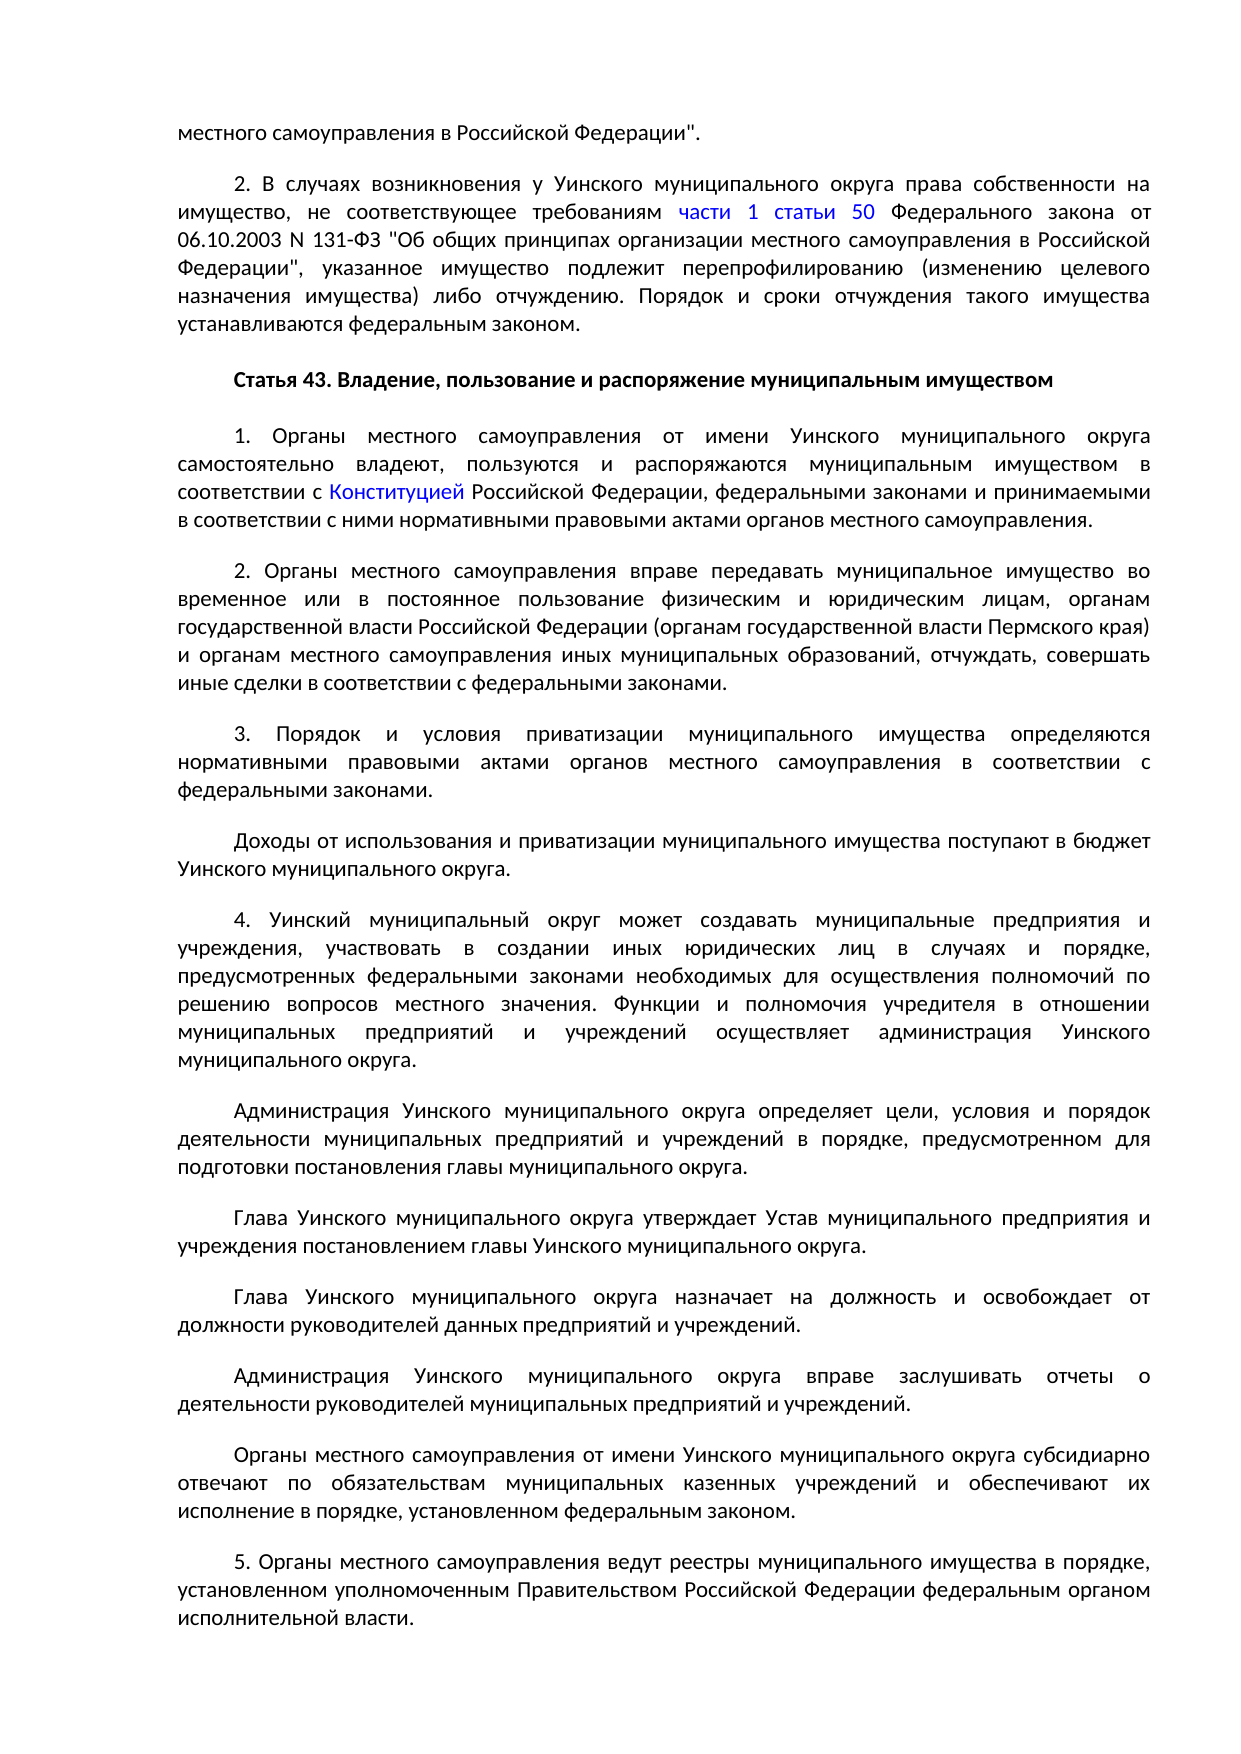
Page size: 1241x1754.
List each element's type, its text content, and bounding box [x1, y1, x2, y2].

title Статья 43. Владение, пользование и распоряжение муниципальным имуществом [177, 365, 1152, 393]
text 5. Органы местного самоуправления ведут реестры муниципального имущества в порядке, установленном уполномоченным Правительством Российской Федерации федеральным органом исполнительной власти. [177, 1547, 1152, 1631]
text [177, 118, 1152, 146]
text Глава Уинского муниципального округа утверждает Устав муниципального предприятия и учреждения постановлением главы Уинского муниципального округа. [177, 1203, 1152, 1259]
text 2. В случаях возникновения у Уинского муниципального округа права собственности на имущество, не соответствующее требованиям части 1 статьи 50 Федерального закона от 06.10.2003 N 131-ФЗ "Об общих принципах организации местного самоуправления в Российской Федерации", указанное имущество подлежит перепрофилированию (изменению целевого назначения имущества) либо отчуждению. Порядок и сроки отчуждения такого имущества устанавливаются федеральным законом. [177, 169, 1152, 337]
text 4. Уинский муниципальный округ может создавать муниципальные предприятия и учреждения, участвовать в создании иных юридических лиц в случаях и порядке, предусмотренных федеральными законами необходимых для осуществления полномочий по решению вопросов местного значения. Функции и полномочия учредителя в отношении муниципальных предприятий и учреждений осуществляет администрация Уинского муниципального округа. [177, 905, 1152, 1073]
text Органы местного самоуправления от имени Уинского муниципального округа субсидиарно отвечают по обязательствам муниципальных казенных учреждений и обеспечивают их исполнение в порядке, установленном федеральным законом. [177, 1440, 1152, 1524]
text Администрация Уинского муниципального округа определяет цели, условия и порядок деятельности муниципальных предприятий и учреждений в порядке, предусмотренном для подготовки постановления главы муниципального округа. [177, 1096, 1152, 1180]
text 2. Органы местного самоуправления вправе передавать муниципальное имущество во временное или в постоянное пользование физическим и юридическим лицам, органам государственной власти Российской Федерации (органам государственной власти Пермского края) и органам местного самоуправления иных муниципальных образований, отчуждать, совершать иные сделки в соответствии с федеральными законами. [177, 556, 1152, 696]
text 1. Органы местного самоуправления от имени Уинского муниципального округа самостоятельно владеют, пользуются и распоряжаются муниципальным имуществом в соответствии с Конституцией Российской Федерации, федеральными законами и принимаемыми в соответствии с ними нормативными правовыми актами органов местного самоуправления. [177, 421, 1152, 533]
text Администрация Уинского муниципального округа вправе заслушивать отчеты о деятельности руководителей муниципальных предприятий и учреждений. [177, 1361, 1152, 1417]
text Доходы от использования и приватизации муниципального имущества поступают в бюджет Уинского муниципального округа. [177, 826, 1152, 882]
text 3. Порядок и условия приватизации муниципального имущества определяются нормативными правовыми актами органов местного самоуправления в соответствии с федеральными законами. [177, 719, 1152, 803]
text Глава Уинского муниципального округа назначает на должность и освобождает от должности руководителей данных предприятий и учреждений. [177, 1282, 1152, 1338]
